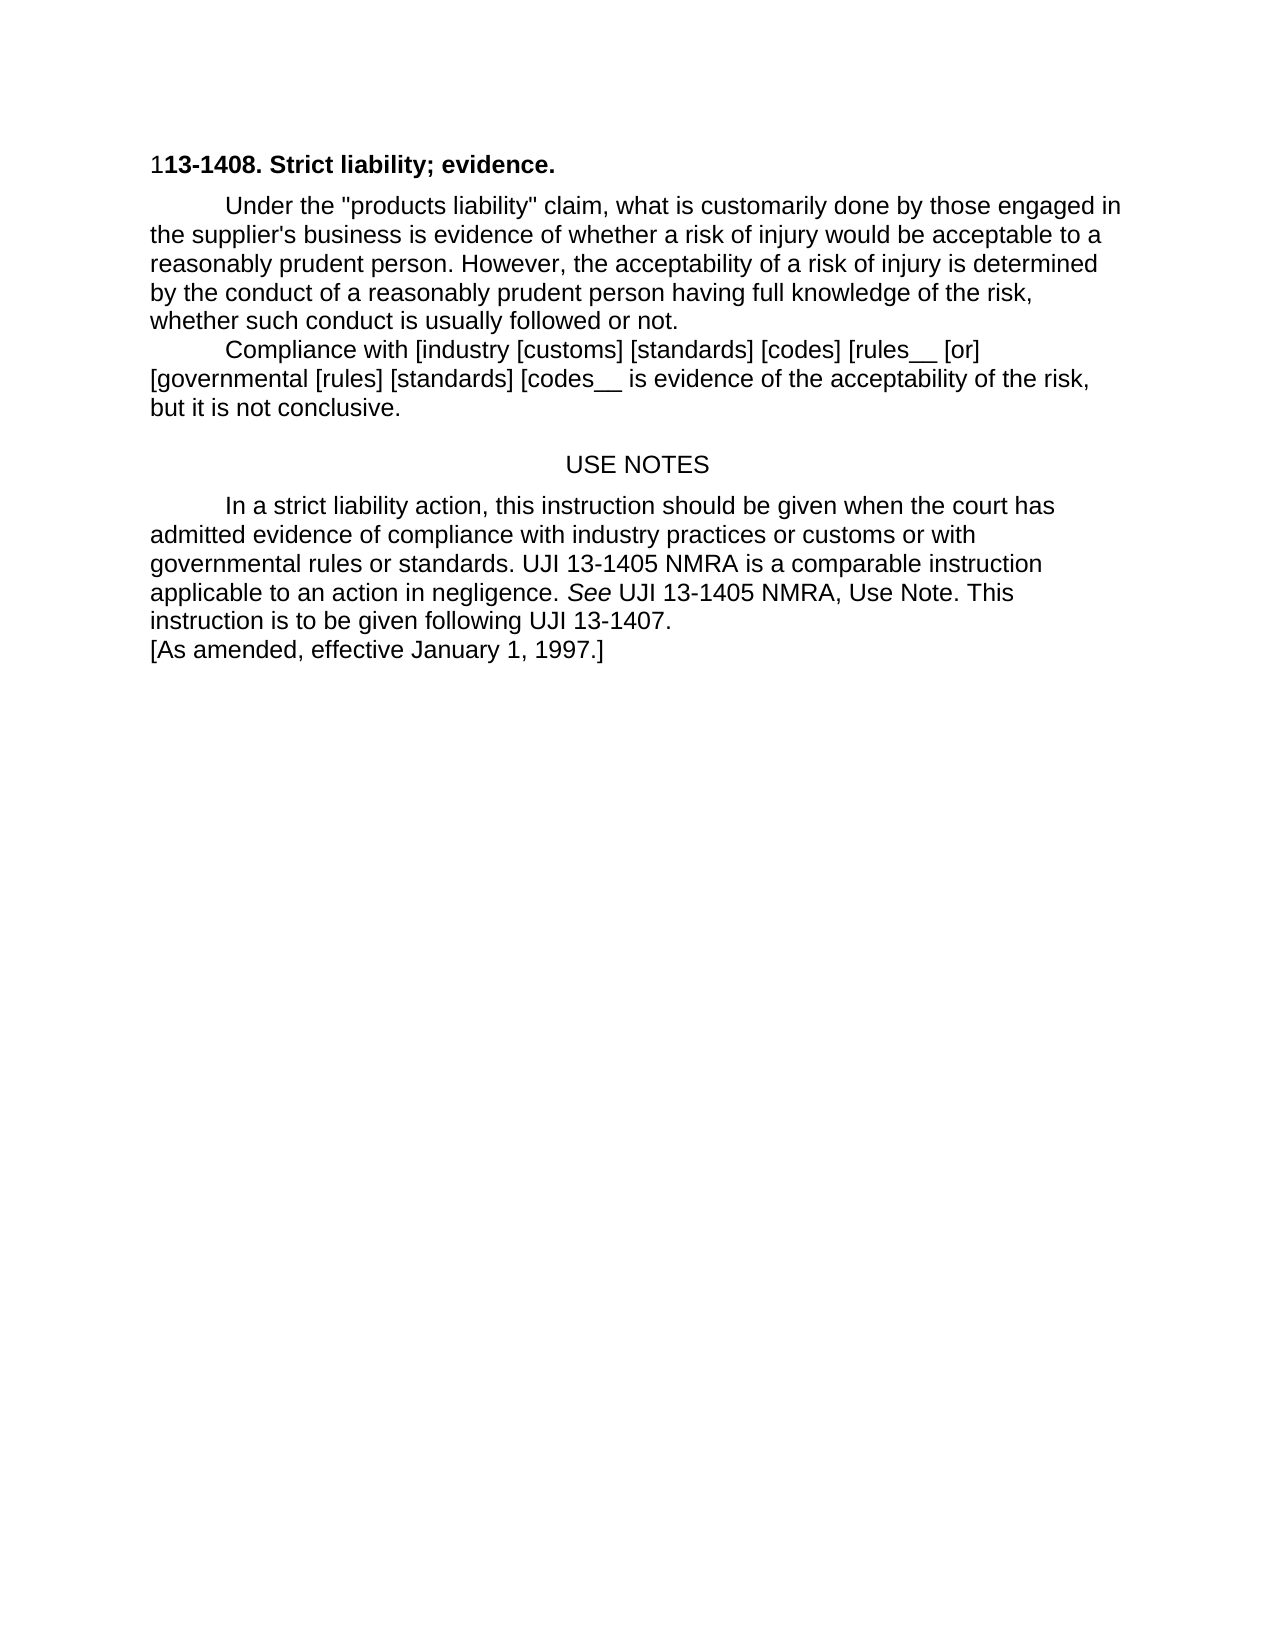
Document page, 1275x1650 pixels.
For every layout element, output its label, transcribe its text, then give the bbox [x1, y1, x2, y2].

text Under the "products liability" claim, what is customarily done by those engaged in the supplier's business is evidence of whether a risk of injury would be acceptable to a reasonably prudent person. However, the acceptability of a risk of injury is determined by the conduct of a reasonably prudent person having full knowledge of the risk, whether such conduct is usually followed or not. [150, 191, 1125, 335]
text USE NOTES [150, 450, 1125, 479]
text In a strict liability action, this instruction should be given when the court has admitted evidence of compliance with industry practices or customs or with governmental rules or standards. UJI 13-1405 NMRA is a comparable instruction applicable to an action in negligence. See UJI 13-1405 NMRA, Use Note. This instruction is to be given following UJI 13-1407. [150, 491, 1125, 635]
text 13-1408. Strict liability; evidence. [150, 150, 1125, 179]
text [As amended, effective January 1, 1997.] [150, 635, 1125, 664]
text Compliance with [industry [customs] [standards] [codes] [rules__ [or] [governmental [rules] [standards] [codes__ is evidence of the acceptability of the risk, but it is not conclusive. [150, 335, 1125, 421]
